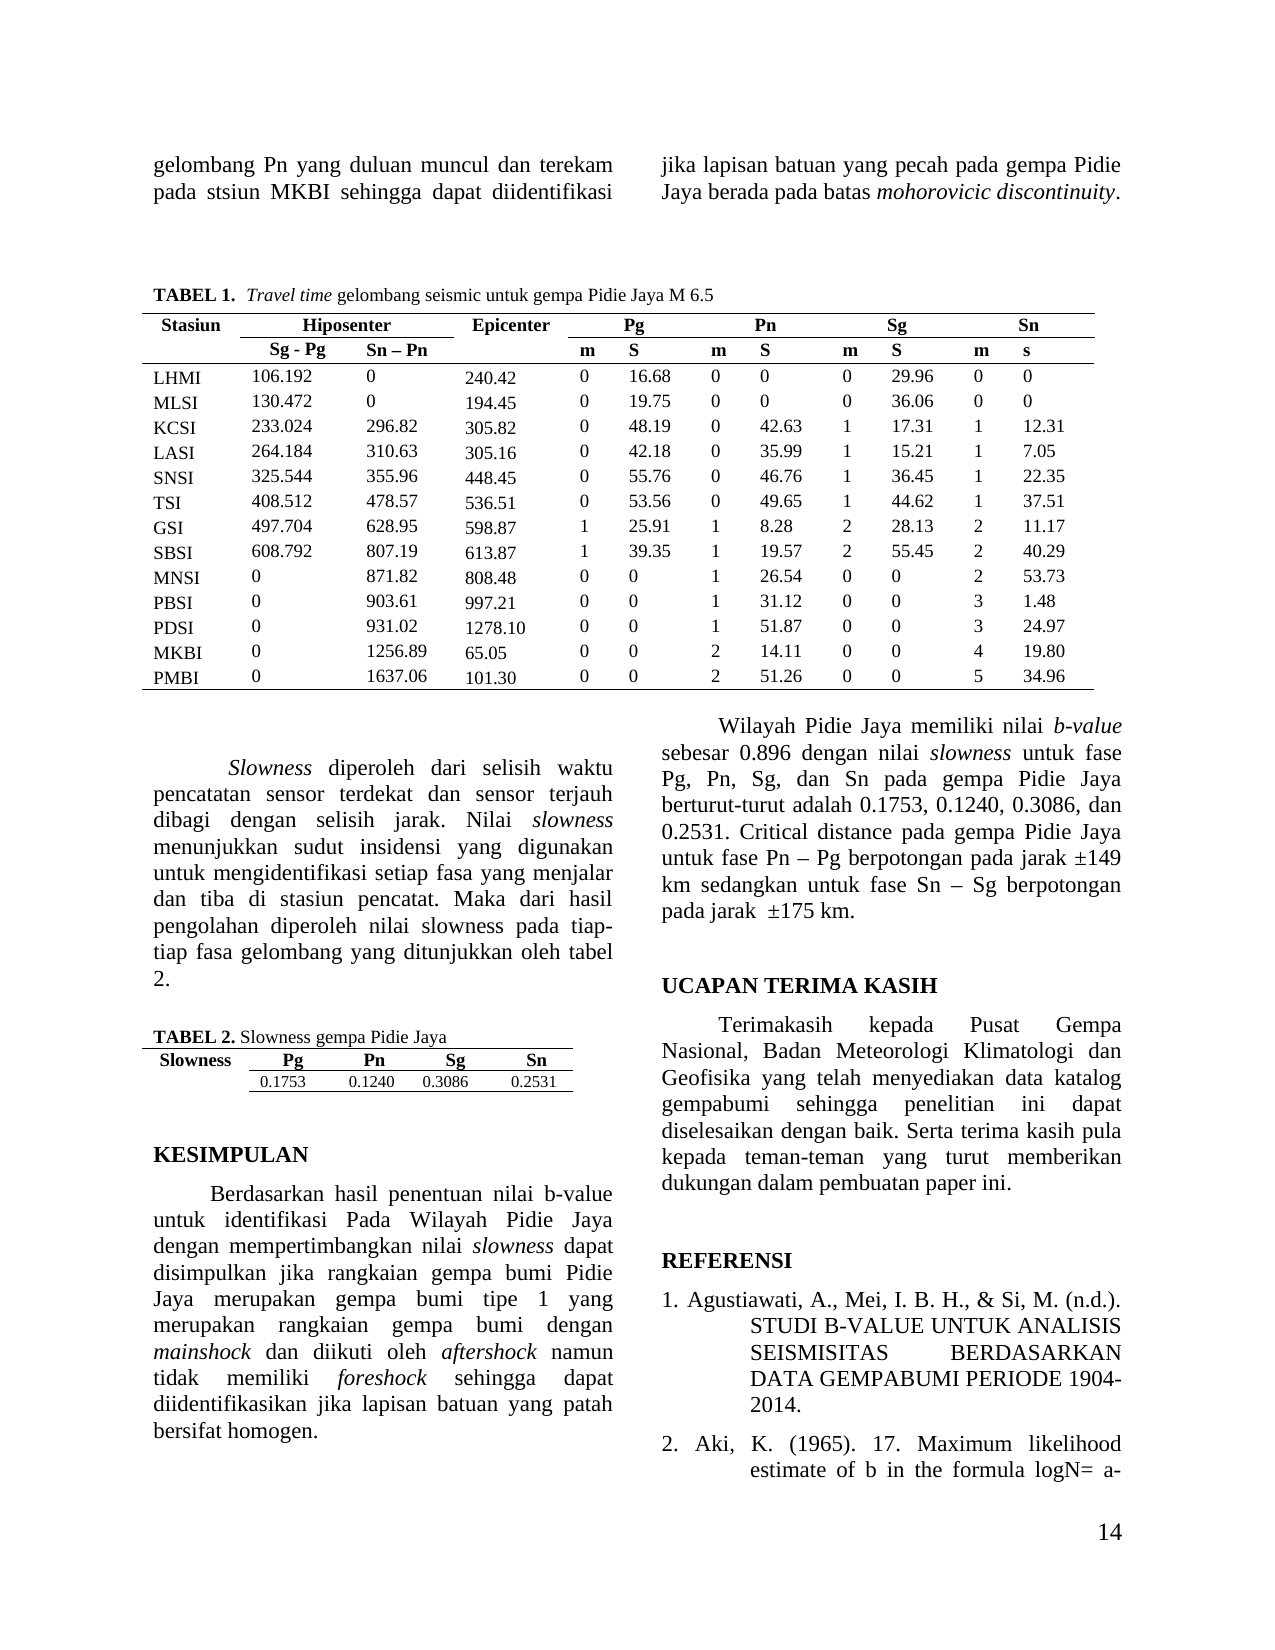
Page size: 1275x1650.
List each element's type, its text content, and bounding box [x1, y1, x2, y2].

table_cell 19.75 [618, 389, 699, 414]
table_cell 46.76 [749, 464, 831, 489]
text Wilayah Pidie Jaya memiliki nilai b-value sebesar 0.896 dengan nilai slowness untuk fase Pg, Pn, Sg, dan Sn pada gempa Pidie Jaya berturut-turut adalah 0.1753, 0.1240, 0.3086, dan 0.2531. Critical distance pada gempa Pidie Jaya untuk fase Pn – Pg berpotongan pada jarak ±149 km sedangkan untuk fase Sn – Sg berpotongan pada jarak ±175 km. [661, 712, 1122, 923]
text KESIMPULAN [153, 1141, 613, 1167]
table_cell S [880, 338, 962, 363]
table_cell m [700, 338, 749, 363]
table_cell Slowness [142, 1049, 248, 1091]
table_cell 0 [700, 489, 749, 514]
table_cell 1 [831, 464, 880, 489]
table_cell 598.87 [454, 514, 568, 539]
table_cell 101.30 [454, 664, 568, 689]
table_cell 305.16 [454, 439, 568, 464]
table_cell 15.21 [880, 439, 962, 464]
table_cell 39.35 [618, 539, 699, 564]
table_cell 12.31 [1012, 414, 1093, 439]
table_cell 0 [749, 389, 831, 414]
table_cell 14.11 [749, 639, 831, 664]
table_cell Pg [568, 314, 699, 337]
table_cell 0 [831, 564, 880, 589]
table_cell 1637.06 [355, 664, 453, 689]
table_cell 2 [700, 664, 749, 689]
table_cell 871.82 [355, 564, 453, 589]
table_cell 0 [568, 364, 617, 389]
table_cell 0 [831, 639, 880, 664]
table_cell 1 [963, 414, 1012, 439]
table_cell 0 [700, 389, 749, 414]
table_cell 997.21 [454, 589, 568, 614]
text UCAPAN TERIMA KASIH [661, 972, 1122, 999]
table_cell 0 [700, 414, 749, 439]
table_cell 240.42 [454, 364, 568, 389]
table_cell 0 [568, 664, 617, 689]
table_cell 11.17 [1012, 514, 1093, 539]
table_cell MLSI [142, 389, 240, 414]
table_cell Epicenter [454, 314, 568, 363]
table_cell 0 [831, 589, 880, 614]
table_cell 1 [831, 414, 880, 439]
table_cell m [568, 338, 617, 363]
table_cell Pn [700, 314, 831, 337]
table_cell 2 [831, 539, 880, 564]
table_cell 0.1240 [337, 1071, 411, 1091]
table_cell 42.63 [749, 414, 831, 439]
table_cell 931.02 [355, 614, 453, 639]
table_cell 1256.89 [355, 639, 453, 664]
table_cell 0 [880, 564, 962, 589]
table_cell 0 [831, 664, 880, 689]
table_cell 0 [1012, 389, 1093, 414]
table_cell PDSI [142, 614, 240, 639]
table_cell 48.19 [618, 414, 699, 439]
table_cell 1 [568, 514, 617, 539]
table_cell 36.06 [880, 389, 962, 414]
table_cell 19.80 [1012, 639, 1093, 664]
table_cell 3 [963, 614, 1012, 639]
table_cell 0 [240, 564, 355, 589]
table_cell 0 [355, 389, 453, 414]
table_cell Pg [249, 1049, 337, 1070]
table_cell 0 [618, 664, 699, 689]
table_cell 0 [240, 664, 355, 689]
table_header TABEL 2. Slowness gempa Pidie Jaya [142, 1026, 573, 1048]
table_cell Sn [963, 314, 1094, 337]
table_cell 1 [831, 489, 880, 514]
table_cell 0 [618, 589, 699, 614]
text REFERENSI [661, 1247, 1122, 1273]
table_cell GSI [142, 514, 240, 539]
table_header TABEL 1. Travel time gelombang seismic untuk gempa Pidie Jaya M 6.5 [142, 241, 1094, 313]
table_cell MKBI [142, 639, 240, 664]
table_cell 49.65 [749, 489, 831, 514]
table_cell m [963, 338, 1012, 363]
table_cell 0 [568, 639, 617, 664]
table_cell 0 [831, 614, 880, 639]
table_cell TSI [142, 489, 240, 514]
table_cell 44.62 [880, 489, 962, 514]
table_cell 0 [880, 664, 962, 689]
table_cell Stasiun [142, 314, 240, 363]
table_cell 1278.10 [454, 614, 568, 639]
table_cell 0 [618, 639, 699, 664]
table_cell 55.45 [880, 539, 962, 564]
table_cell 0.1753 [249, 1071, 337, 1091]
table_cell 3 [963, 589, 1012, 614]
table_cell 0 [568, 614, 617, 639]
table_cell 0 [831, 364, 880, 389]
table_cell 233.024 [240, 414, 355, 439]
table_cell 0 [749, 364, 831, 389]
table_cell PMBI [142, 664, 240, 689]
table_cell 0 [831, 389, 880, 414]
table_cell 408.512 [240, 489, 355, 514]
table_cell Sg [411, 1049, 499, 1070]
table_cell 0 [568, 464, 617, 489]
table_cell 2 [963, 514, 1012, 539]
table_cell 0 [568, 589, 617, 614]
table_cell S [749, 338, 831, 363]
table_cell SBSI [142, 539, 240, 564]
table_cell 2 [700, 639, 749, 664]
table_cell 2 [831, 514, 880, 539]
table_cell 31.12 [749, 589, 831, 614]
table_cell 808.48 [454, 564, 568, 589]
table_cell 0 [240, 589, 355, 614]
table_cell Hiposenter [240, 314, 453, 337]
table_cell 536.51 [454, 489, 568, 514]
table_cell 903.61 [355, 589, 453, 614]
table_cell 264.184 [240, 439, 355, 464]
table_cell 807.19 [355, 539, 453, 564]
table_cell 51.87 [749, 614, 831, 639]
text 2. Aki, K. (1965). 17. Maximum likelihood estimate of b in the formula logN= a-bM and its confidence limits. [661, 1430, 1122, 1483]
text 1. Agustiawati, A., Mei, I. B. H., & Si, M. (n.d.). STUDI B-VALUE UNTUK ANALISIS SEISMISITAS BERDASARKAN DATA GEMPABUMI PERIODE 1904-2014. [661, 1286, 1122, 1418]
table_cell 1 [963, 489, 1012, 514]
table_cell 497.704 [240, 514, 355, 539]
table_cell Sg [831, 314, 962, 337]
table_cell 40.29 [1012, 539, 1093, 564]
table_cell 26.54 [749, 564, 831, 589]
table_cell 325.544 [240, 464, 355, 489]
table_cell 19.57 [749, 539, 831, 564]
table_cell 0 [880, 614, 962, 639]
table_cell 1.48 [1012, 589, 1093, 614]
table_cell 16.68 [618, 364, 699, 389]
table_cell 65.05 [454, 639, 568, 664]
table_cell Sn – Pn [355, 338, 453, 363]
table_cell 4 [963, 639, 1012, 664]
table_cell 0 [240, 614, 355, 639]
table_cell 0 [618, 564, 699, 589]
table_cell 0.3086 [411, 1071, 499, 1091]
table_cell 17.31 [880, 414, 962, 439]
table_cell 0 [568, 414, 617, 439]
table_cell 53.56 [618, 489, 699, 514]
text Slowness diperoleh dari selisih waktu pencatatan sensor terdekat dan sensor terjauh dibagi dengan selisih jarak. Nilai slowness menunjukkan sudut insidensi yang digunakan untuk mengidentifikasi setiap fasa yang menjalar dan tiba di stasiun pencatat. Maka dari hasil pengolahan diperoleh nilai slowness pada tiap-tiap fasa gelombang yang ditunjukkan oleh tabel 2. [153, 754, 613, 991]
table_cell 1 [700, 539, 749, 564]
table_cell 36.45 [880, 464, 962, 489]
table_cell 51.26 [749, 664, 831, 689]
table_cell 1 [700, 589, 749, 614]
table_cell 0 [240, 639, 355, 664]
table_cell 355.96 [355, 464, 453, 489]
table_cell 1 [831, 439, 880, 464]
table_cell Sn [500, 1049, 573, 1070]
table_cell 0 [1012, 364, 1093, 389]
table_cell 0 [963, 389, 1012, 414]
table_cell 28.13 [880, 514, 962, 539]
table_cell 5 [963, 664, 1012, 689]
table_cell 106.192 [240, 364, 355, 389]
table_cell 35.99 [749, 439, 831, 464]
table_cell 0.2531 [500, 1071, 573, 1091]
table_cell LASI [142, 439, 240, 464]
table_cell 1 [700, 564, 749, 589]
table_cell 0 [880, 589, 962, 614]
table_cell PBSI [142, 589, 240, 614]
table_cell 310.63 [355, 439, 453, 464]
table_cell m [831, 338, 880, 363]
table_cell 2 [963, 539, 1012, 564]
table_cell 608.792 [240, 539, 355, 564]
table_cell 0 [568, 564, 617, 589]
table_cell 478.57 [355, 489, 453, 514]
table_cell 2 [963, 564, 1012, 589]
table_cell 1 [963, 439, 1012, 464]
table_cell 1 [700, 514, 749, 539]
table_cell 613.87 [454, 539, 568, 564]
table_cell 305.82 [454, 414, 568, 439]
table_cell 0 [568, 389, 617, 414]
table_cell 194.45 [454, 389, 568, 414]
table_cell 42.18 [618, 439, 699, 464]
table_cell 0 [618, 614, 699, 639]
table_cell 130.472 [240, 389, 355, 414]
table_cell 0 [355, 364, 453, 389]
table_cell 34.96 [1012, 664, 1093, 689]
table_cell 1 [700, 614, 749, 639]
table_cell 1 [963, 464, 1012, 489]
table_cell 0 [963, 364, 1012, 389]
table_cell 0 [700, 364, 749, 389]
text Berdasarkan hasil penentuan nilai b-value untuk identifikasi Pada Wilayah Pidie Jaya dengan mempertimbangkan nilai slowness dapat disimpulkan jika rangkaian gempa bumi Pidie Jaya merupakan gempa bumi tipe 1 yang merupakan rangkaian gempa bumi dengan mainshock dan diikuti oleh aftershock namun tidak memiliki foreshock sehingga dapat diidentifikasikan jika lapisan batuan yang patah bersifat homogen. [153, 1180, 613, 1443]
table_cell s [1012, 338, 1093, 363]
text Terimakasih kepada Pusat Gempa Nasional, Badan Meteorologi Klimatologi dan Geofisika yang telah menyediakan data katalog gempabumi sehingga penelitian ini dapat diselesaikan dengan baik. Serta terima kasih pula kepada teman-teman yang turut memberikan dukungan dalam pembuatan paper ini. [661, 1011, 1122, 1196]
table_cell S [618, 338, 699, 363]
table_cell SNSI [142, 464, 240, 489]
table_cell 29.96 [880, 364, 962, 389]
table_cell LHMI [142, 364, 240, 389]
table_cell 1 [568, 539, 617, 564]
table_cell 8.28 [749, 514, 831, 539]
table_cell 0 [880, 639, 962, 664]
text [661, 151, 1122, 204]
table_cell 0 [700, 439, 749, 464]
table_cell 296.82 [355, 414, 453, 439]
table_cell MNSI [142, 564, 240, 589]
table_cell 448.45 [454, 464, 568, 489]
table_cell 37.51 [1012, 489, 1093, 514]
table_cell 7.05 [1012, 439, 1093, 464]
table_cell 628.95 [355, 514, 453, 539]
table_cell KCSI [142, 414, 240, 439]
table_cell 22.35 [1012, 464, 1093, 489]
table_cell Pn [337, 1049, 411, 1070]
table_cell 0 [568, 439, 617, 464]
table_cell 0 [568, 489, 617, 514]
table_cell 55.76 [618, 464, 699, 489]
table_cell 25.91 [618, 514, 699, 539]
table_cell 53.73 [1012, 564, 1093, 589]
table_cell 24.97 [1012, 614, 1093, 639]
table_cell Sg - Pg [240, 338, 355, 363]
table_cell 0 [700, 464, 749, 489]
